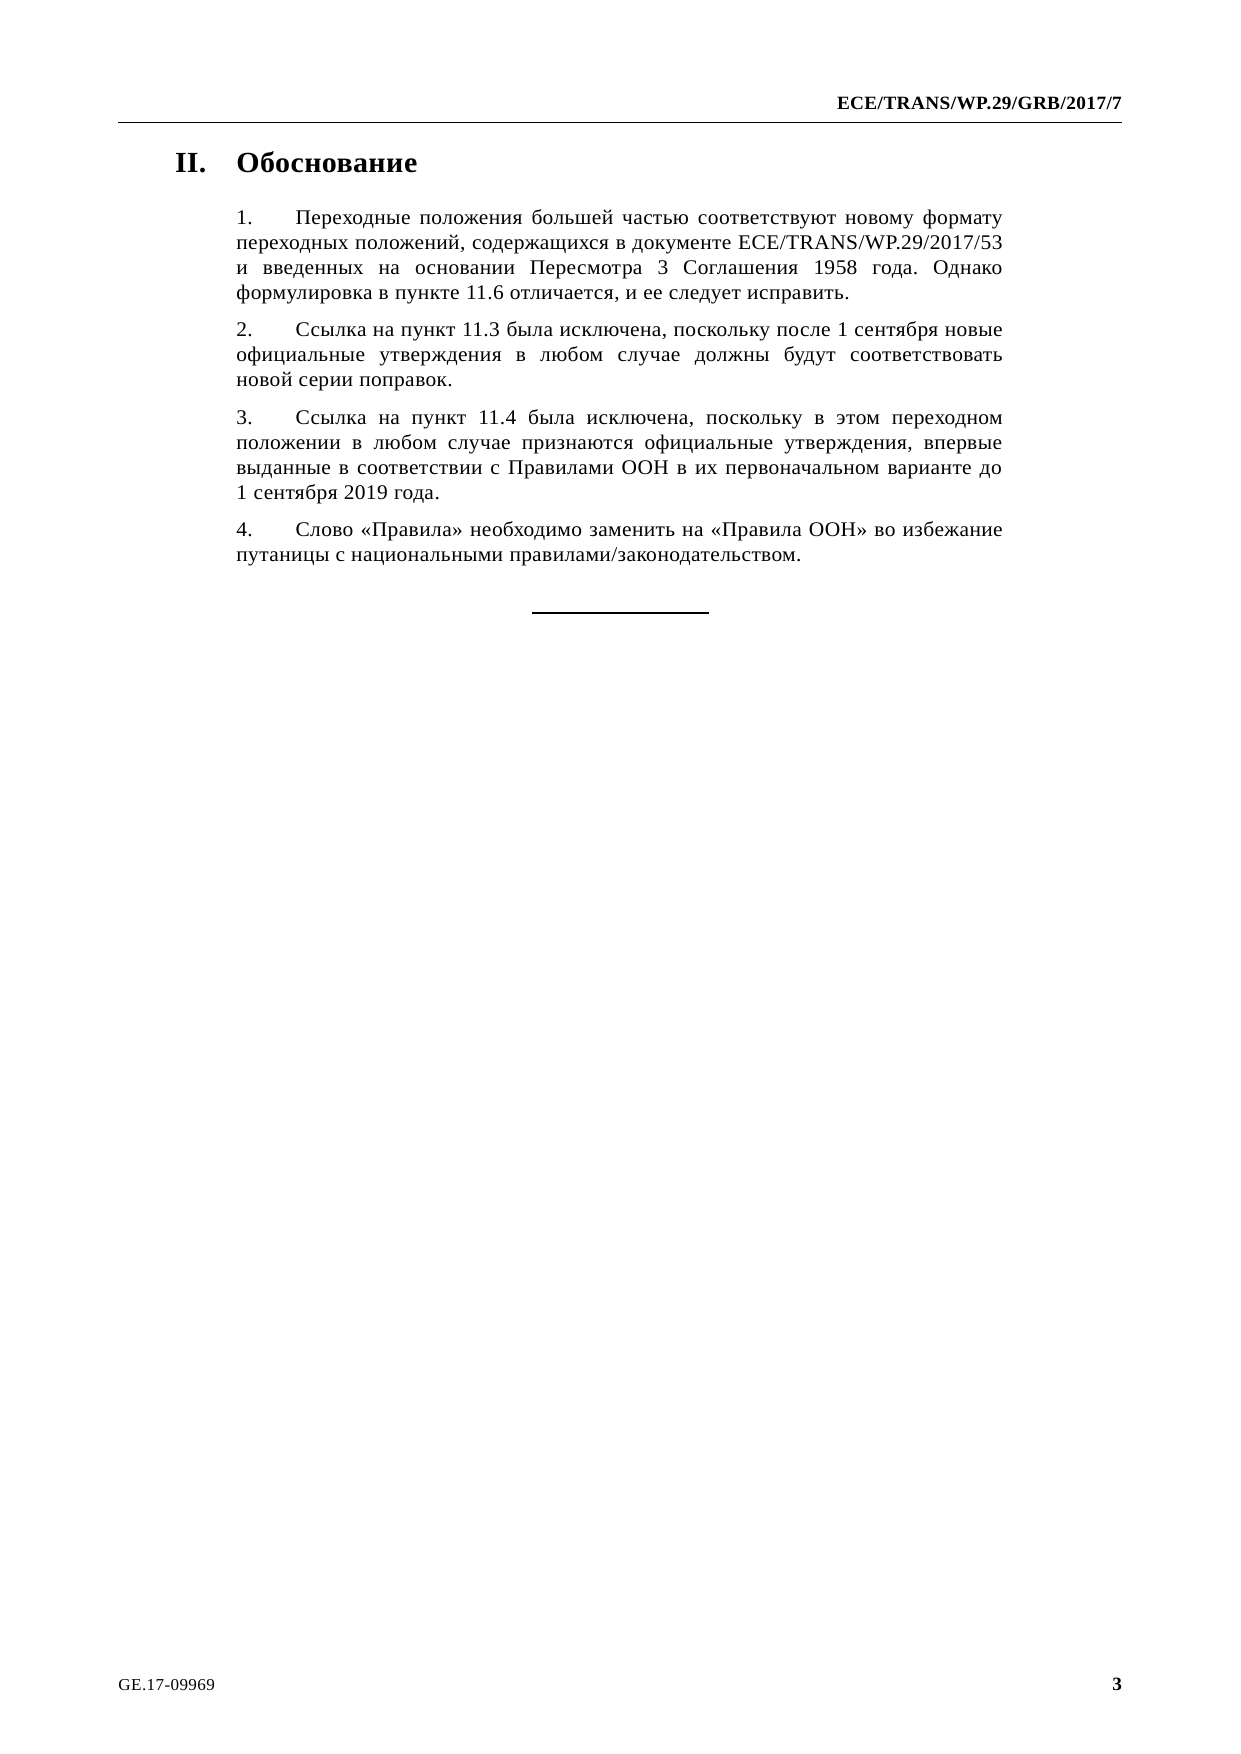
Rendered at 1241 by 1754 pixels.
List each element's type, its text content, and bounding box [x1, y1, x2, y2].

text 4. Слово «Правила» необходимо заменить на «Правила ООН» во избежание путаницы с национальными правилами/законодательством. [236, 516, 1004, 566]
text II. Обоснование [118, 148, 1004, 179]
text 1. Переходные положения большей частью соответствуют новому формату переходных положений, содержащихся в документе ECE/TRANS/WP.29/2017/53 и введенных на основании Пересмотра 3 Соглашения 1958 года. Однако формулировка в пункте 11.6 отличается, и ее следует исправить. [236, 204, 1004, 304]
text 2. Ссылка на пункт 11.3 была исключена, поскольку после 1 сентября новые официальные утверждения в любом случае должны будут соответствовать новой серии поправок. [236, 316, 1004, 391]
text 3. Ссылка на пункт 11.4 была исключена, поскольку в этом переходном положении в любом случае признаются официальные утверждения, впервые выданные в соответствии с Правилами ООН в их первоначальном варианте до 1 сентября 2019 года. [236, 404, 1004, 504]
